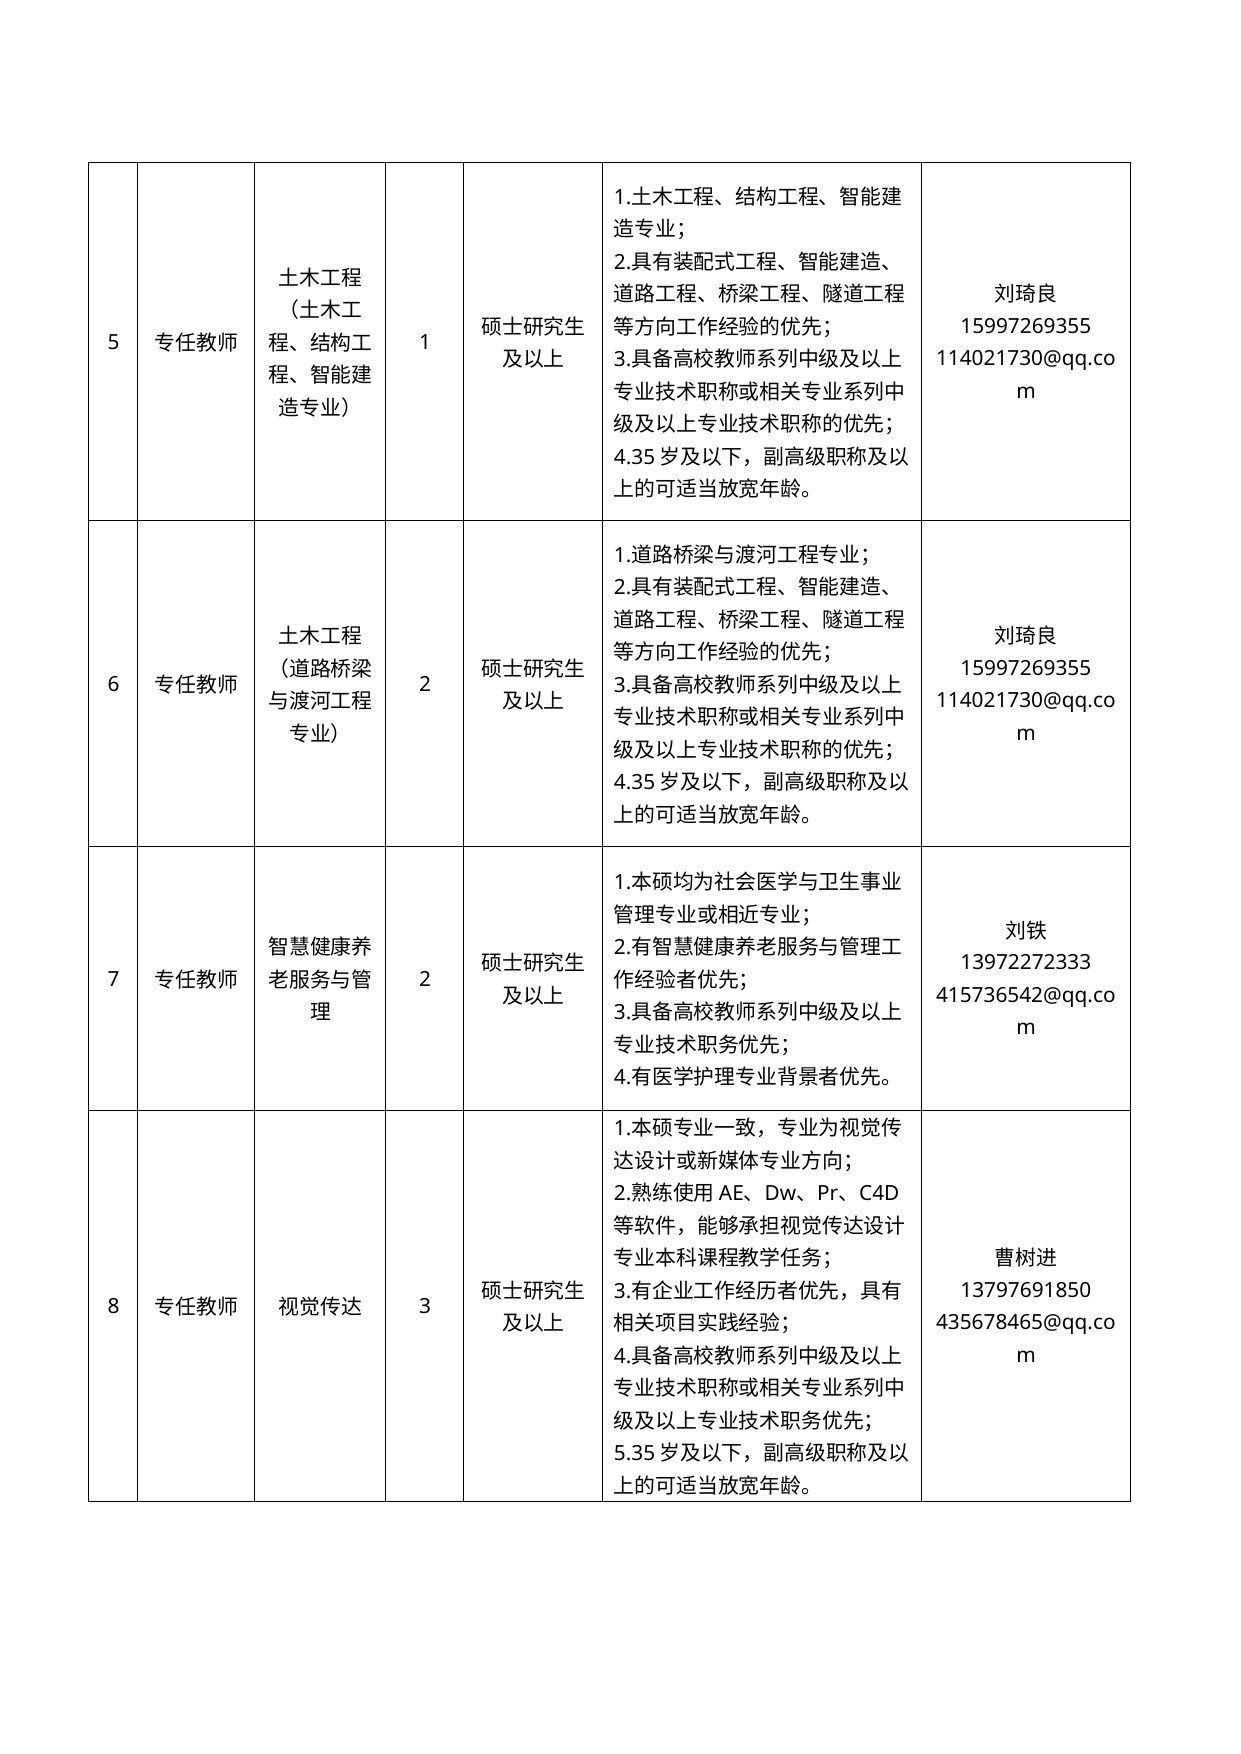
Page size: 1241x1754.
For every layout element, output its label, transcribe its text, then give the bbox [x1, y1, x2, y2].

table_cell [922, 1111, 1130, 1501]
table_cell 专任教师 [138, 847, 254, 1109]
table_cell 5 [89, 163, 137, 520]
table_cell 1.本硕专业一致，专业为视觉传达设计或新媒体专业方向； 2.熟练使用AE、Dw、Pr、C4D等软件，能够承担视觉传达设计专业本科课程教学任务； 3.有企业工作经历者优先，具有相关项目实践经验； 4.具备高校教师系列中级及以上专业技术职称或相关专业系列中级及以上专业技术职务优先； 5.35岁及以下，副高级职称及以上的可适当放宽年龄。 [603, 1111, 921, 1501]
table_cell 6 [89, 521, 137, 846]
table_cell 智慧健康养老服务与管理 [255, 847, 385, 1109]
table_cell 刘琦良 15997269355 114021730@qq.com [922, 521, 1130, 846]
table_cell 1.本硕均为社会医学与卫生事业管理专业或相近专业； 2.有智慧健康养老服务与管理工作经验者优先； 3.具备高校教师系列中级及以上专业技术职务优先； 4.有医学护理专业背景者优先。 [603, 847, 921, 1109]
table_cell 1.土木工程、结构工程、智能建造专业； 2.具有装配式工程、智能建造、道路工程、桥梁工程、隧道工程等方向工作经验的优先； 3.具备高校教师系列中级及以上专业技术职称或相关专业系列中级及以上专业技术职称的优先； 4.35岁及以下，副高级职称及以上的可适当放宽年龄。 [603, 163, 921, 520]
table_cell 2 [386, 521, 463, 846]
table_cell 7 [89, 847, 137, 1109]
table_cell 硕士研究生及以上 [464, 521, 602, 846]
table_cell 专任教师 [138, 163, 254, 520]
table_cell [922, 163, 1130, 520]
table_cell 2 [386, 847, 463, 1109]
table_cell 土木工程（道路桥梁与渡河工程专业） [255, 521, 385, 846]
table_cell 土木工程（土木工程、结构工程、智能建造专业） [255, 163, 385, 520]
table_cell 3 [386, 1111, 463, 1501]
table_cell 硕士研究生及以上 [464, 847, 602, 1109]
table_cell 硕士研究生及以上 [464, 163, 602, 520]
table_cell 专任教师 [138, 521, 254, 846]
table_cell 硕士研究生及以上 [464, 1111, 602, 1501]
table_cell 刘铁 13972272333 415736542@qq.com [922, 847, 1130, 1109]
table_cell 专任教师 [138, 1111, 254, 1501]
table_cell 1 [386, 163, 463, 520]
table_cell 1.道路桥梁与渡河工程专业； 2.具有装配式工程、智能建造、道路工程、桥梁工程、隧道工程等方向工作经验的优先； 3.具备高校教师系列中级及以上专业技术职称或相关专业系列中级及以上专业技术职称的优先； 4.35岁及以下，副高级职称及以上的可适当放宽年龄。 [603, 521, 921, 846]
table_cell 视觉传达 [255, 1111, 385, 1501]
table_cell 8 [89, 1111, 137, 1501]
